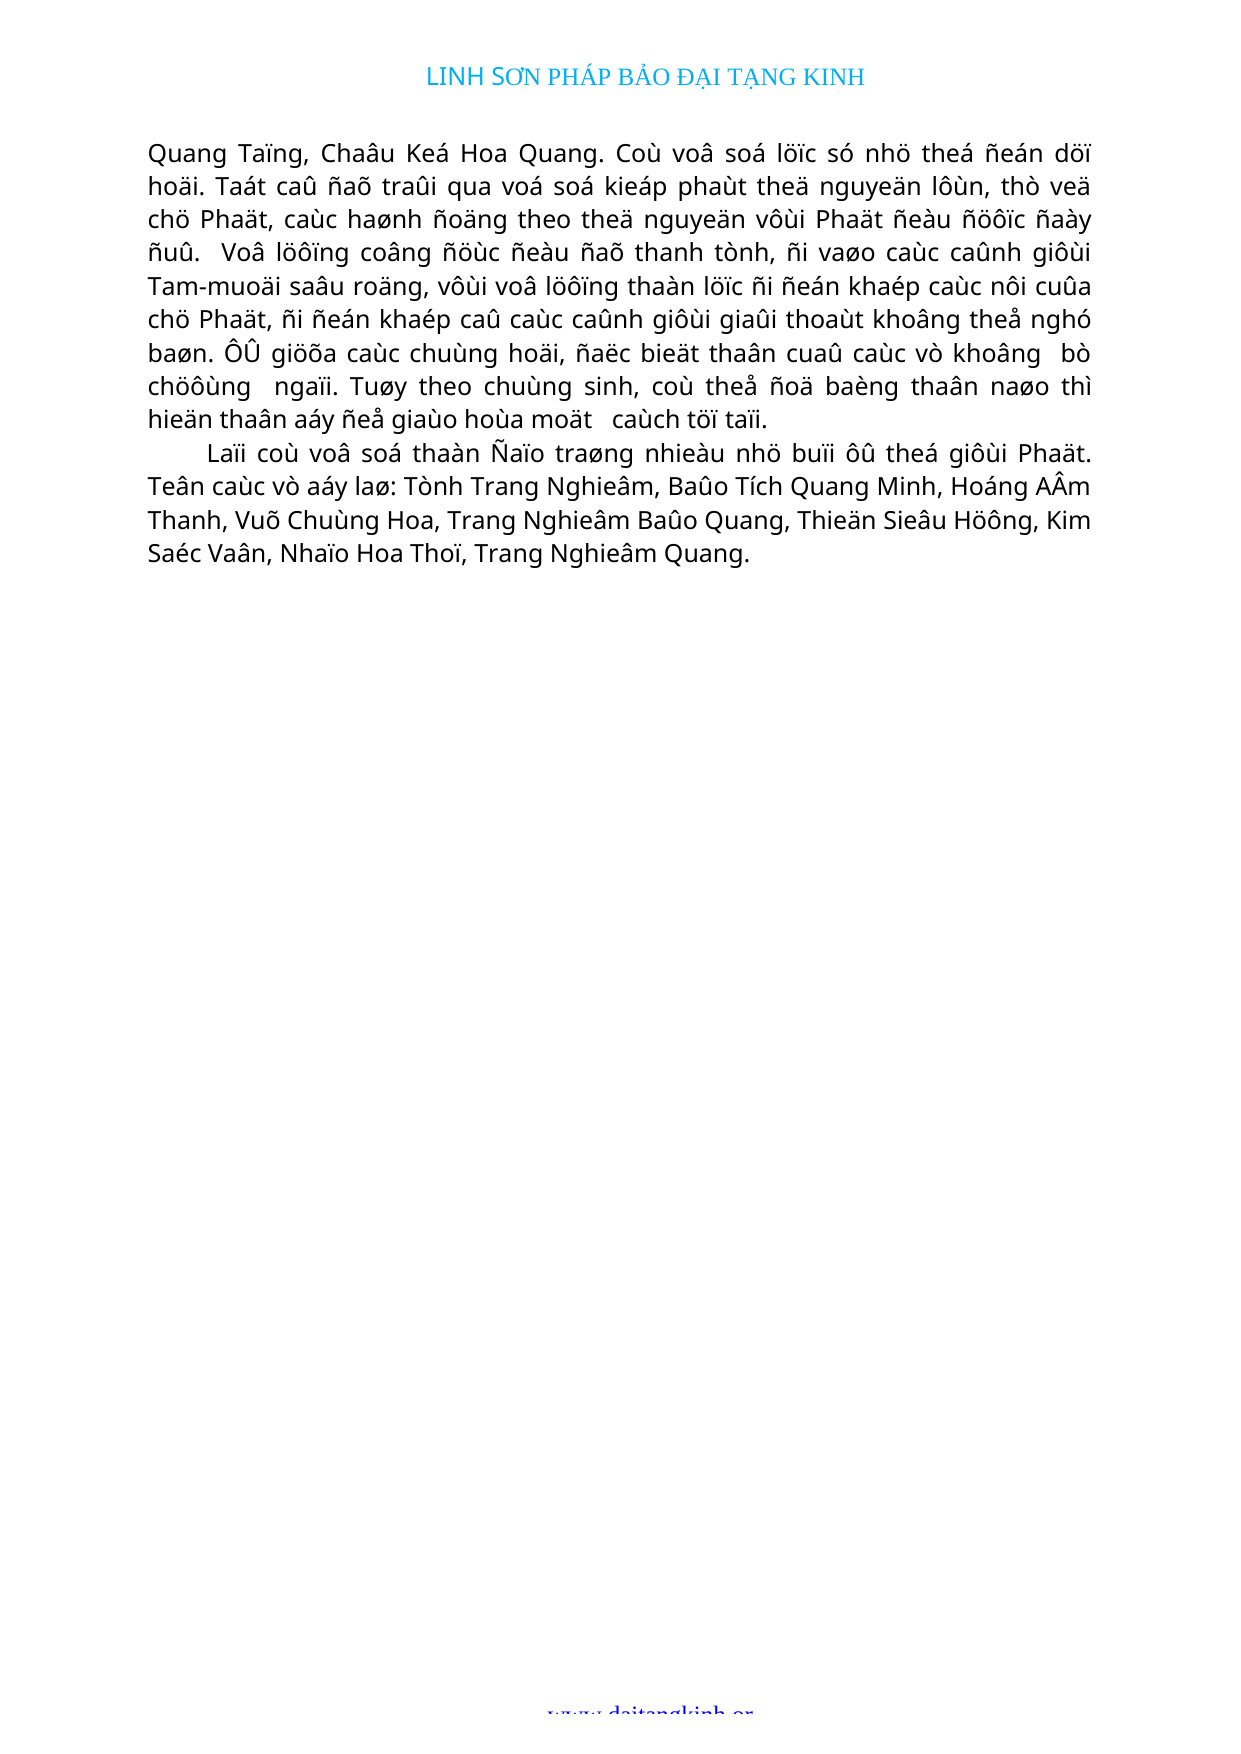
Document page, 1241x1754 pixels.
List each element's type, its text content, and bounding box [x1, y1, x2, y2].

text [147, 135, 1093, 436]
text Laïi coù voâ soá thaàn Ñaïo traøng nhieàu nhö buïi ôû theá giôùi Phaät. Teân caùc vò aáy laø: Tònh Trang Nghieâm, Baûo Tích Quang Minh, Hoáng AÂm Thanh, Vuõ Chuùng Hoa, Trang Nghieâm Baûo Quang, Thieän Sieâu Höông, Kim Saéc Vaân, Nhaïo Hoa Thoï, Trang Nghieâm Quang. [147, 436, 1093, 570]
